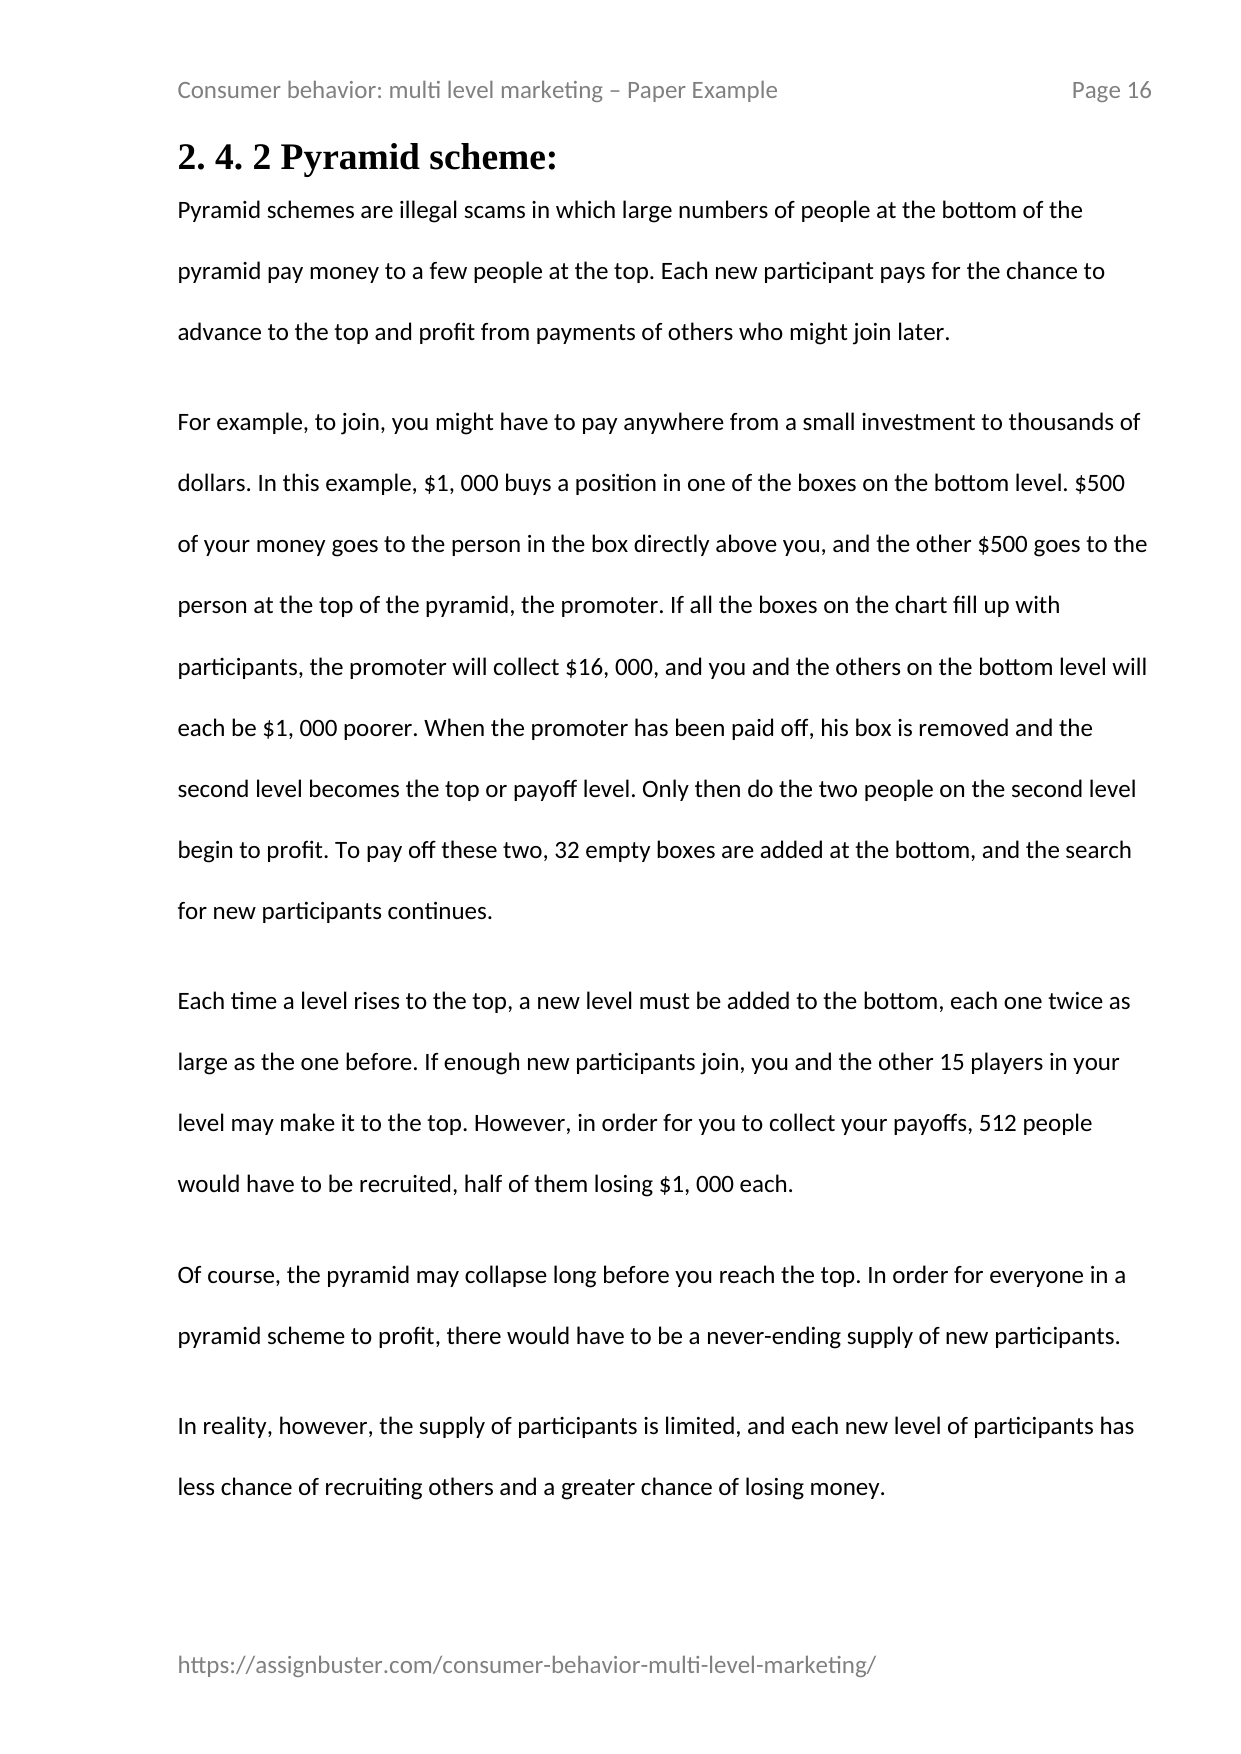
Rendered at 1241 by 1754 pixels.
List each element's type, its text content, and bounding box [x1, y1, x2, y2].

text Of course, the pyramid may collapse long before you reach the top. In order for everyone in a pyramid scheme to profit, there would have to be a never-ending supply of new participants. [177, 1259, 1152, 1351]
subtitle 2. 4. 2 Pyramid scheme: [177, 135, 1152, 178]
text For example, to join, you might have to pay anywhere from a small investment to thousands of dollars. In this example, $1, 000 buys a position in one of the boxes on the bottom level. $500 of your money goes to the person in the box directly above you, and the other $500 goes to the person at the top of the pyramid, the promoter. If all the boxes on the chart fill up with participants, the promoter will collect $16, 000, and you and the others on the bottom level will each be $1, 000 poorer. When the promoter has been paid off, his box is removed and the second level becomes the top or payoff level. Only then do the two people on the second level begin to profit. To pay off these two, 32 empty boxes are added at the bottom, and the search for new participants continues. [177, 406, 1152, 925]
text Pyramid schemes are illegal scams in which large numbers of people at the bottom of the pyramid pay money to a few people at the top. Each new participant pays for the chance to advance to the top and profit from payments of others who might join later. [177, 194, 1152, 346]
text Each time a level rises to the top, a new level must be added to the bottom, each one twice as large as the one before. If enough new participants join, you and the other 15 players in your level may make it to the top. However, in order for you to collect your payoffs, 512 people would have to be recruited, half of them losing $1, 000 each. [177, 985, 1152, 1199]
text In reality, however, the supply of participants is limited, and each new level of participants has less chance of recruiting others and a greater chance of losing money. [177, 1411, 1152, 1502]
